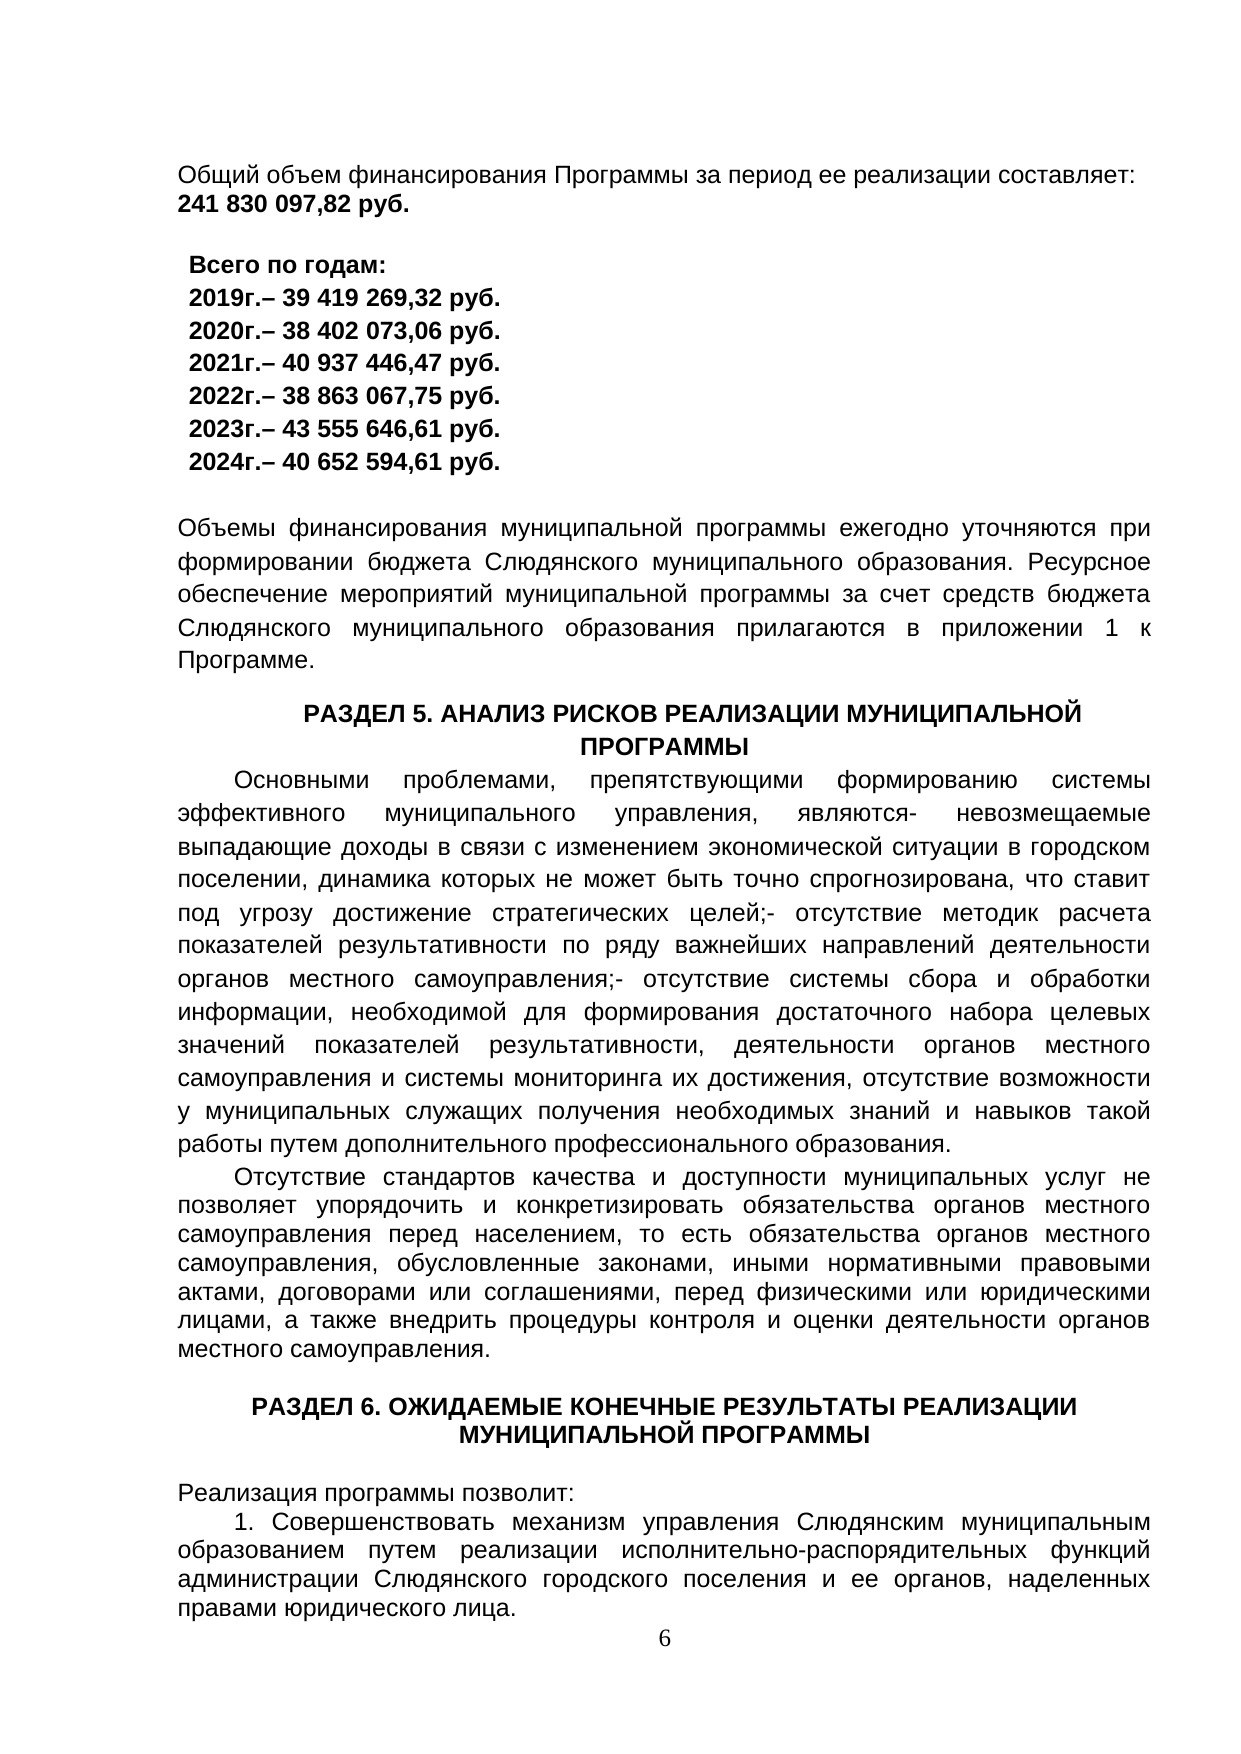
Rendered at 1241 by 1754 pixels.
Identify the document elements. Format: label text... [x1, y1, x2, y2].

text Отсутствие стандартов качества и доступности муниципальных услуг не позволяет упорядочить и конкретизировать обязательства органов местного самоуправления перед населением, то есть обязательства органов местного самоуправления, обусловленные законами, иными нормативными правовыми актами, договорами или соглашениями, перед физическими или юридическими лицами, а также внедрить процедуры контроля и оценки деятельности органов местного самоуправления. [177, 1162, 1152, 1363]
table_cell 2021г.– 40 937 446,47 руб. 2022г.– 38 863 067,75 руб. 2023г.– 43 555 646,61 руб. 2024г.– 40 652 594,61 руб. [177, 348, 532, 513]
text 1. Совершенствовать механизм управления Слюдянским муниципальным образованием путем реализации исполнительно-распорядительных функций администрации Слюдянского городского поселения и ее органов, наделенных правами юридического лица. [177, 1507, 1152, 1622]
text Объемы финансирования муниципальной программы ежегодно уточняются при формировании бюджета Слюдянского муниципального образования. Ресурсное обеспечение мероприятий муниципальной программы за счет средств бюджета Слюдянского муниципального образования прилагаются в приложении 1 к Программе. [177, 513, 1152, 674]
table_header Всего по годам: [177, 218, 532, 283]
text Основными проблемами, препятствующими формированию системы эффективного муниципального управления, являются- невозмещаемые выпадающие доходы в связи с изменением экономической ситуации в городском поселении, динамика которых не может быть точно спрогнозирована, что ставит под угрозу достижение стратегических целей;- отсутствие методик расчета показателей результативности по ряду важнейших направлений деятельности органов местного самоуправления;- отсутствие системы сбора и обработки информации, необходимой для формирования достаточного набора целевых значений показателей результативности, деятельности органов местного самоуправления и системы мониторинга их достижения, отсутствие возможности у муниципальных служащих получения необходимых знаний и навыков такой работы путем дополнительного профессионального образования. [177, 765, 1152, 1157]
table_cell 2019г.– 39 419 269,32 руб. [177, 283, 532, 316]
text 241 830 097,82 руб. [177, 189, 1152, 217]
text РАЗДЕЛ 5. АНАЛИЗ РИСКОВ РЕАЛИЗАЦИИ МУНИЦИПАЛЬНОЙ ПРОГРАММЫ [177, 699, 1152, 761]
text Общий объем финансирования Программы за период ее реализации составляет: [177, 160, 1152, 189]
text Реализация программы позволит: [177, 1478, 1152, 1507]
text РАЗДЕЛ 6. ОЖИДАЕМЫЕ КОНЕЧНЫЕ РЕЗУЛЬТАТЫ РЕАЛИЗАЦИИ МУНИЦИПАЛЬНОЙ ПРОГРАММЫ [177, 1392, 1152, 1449]
table_cell 2020г.– 38 402 073,06 руб. [177, 316, 532, 348]
